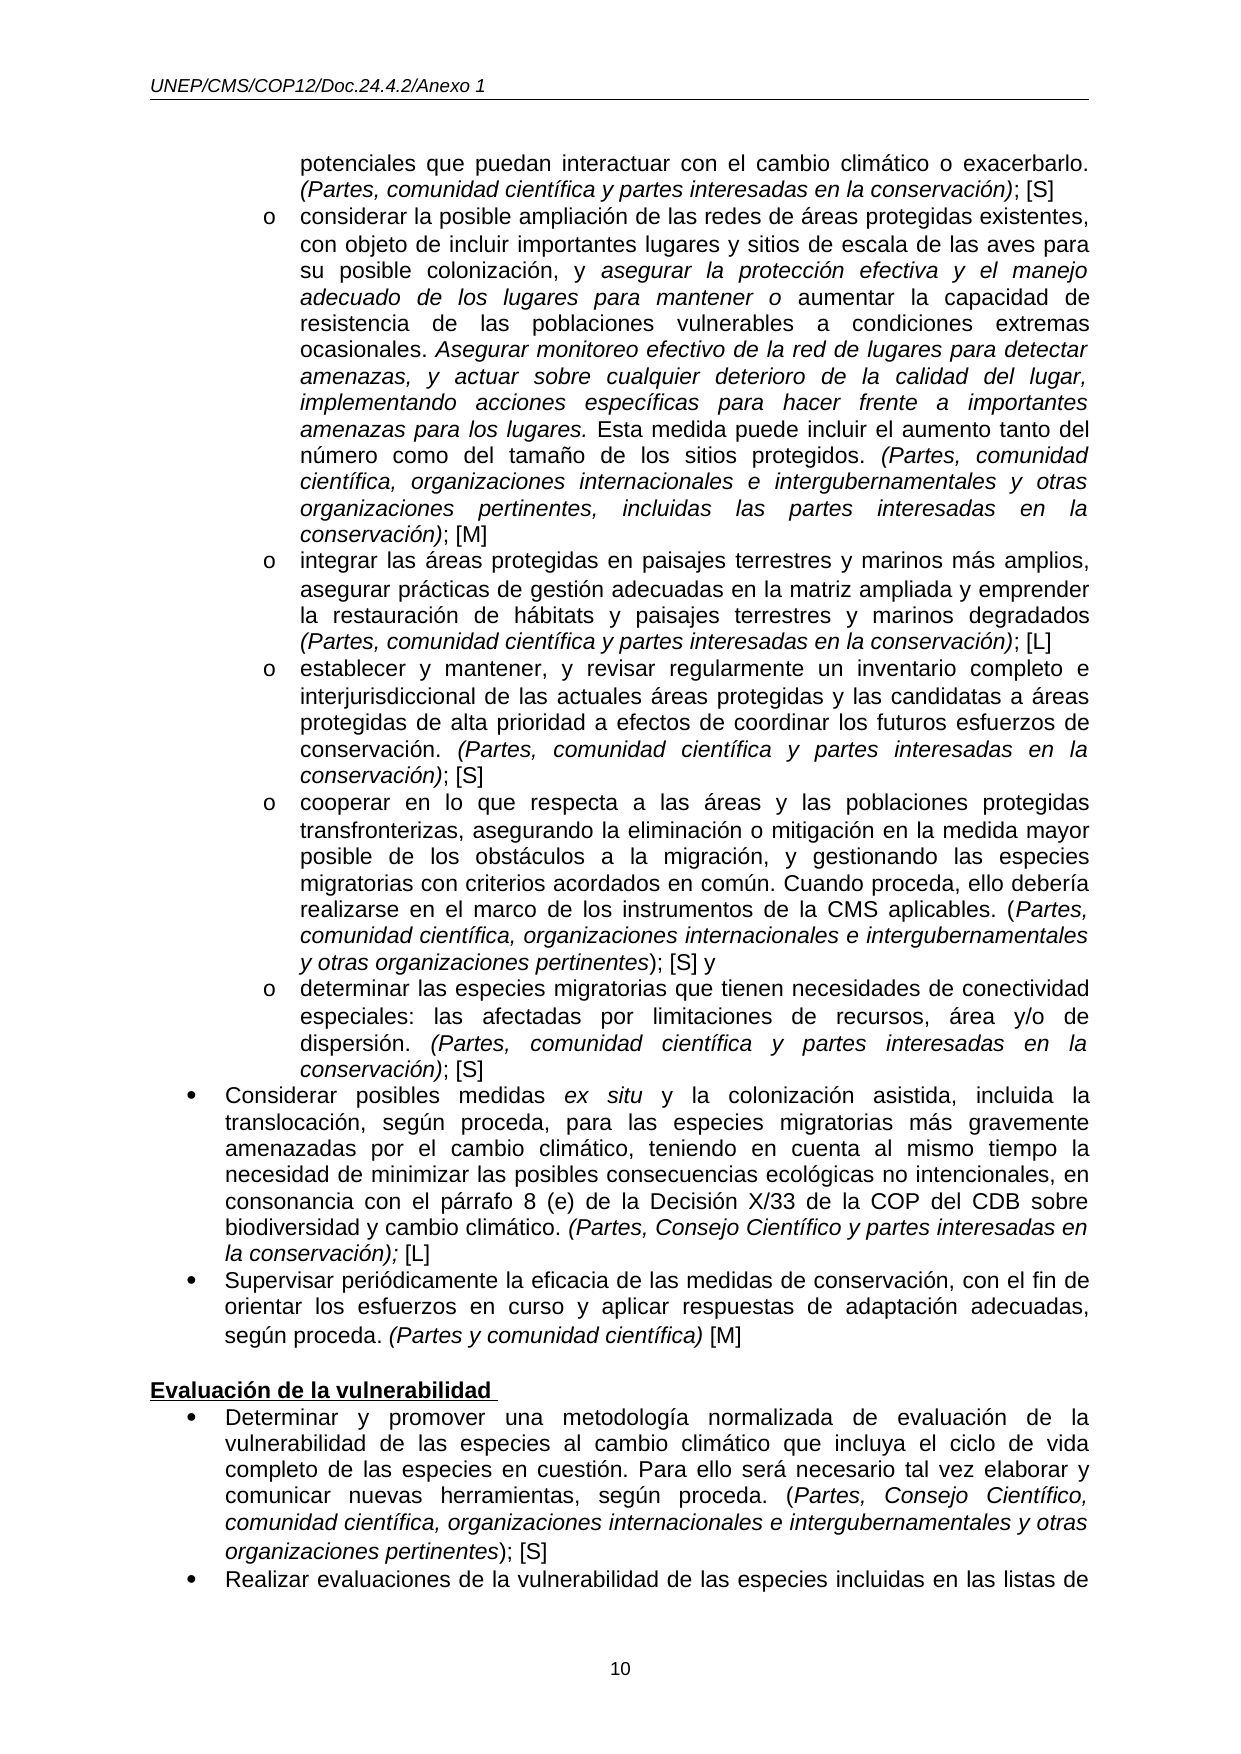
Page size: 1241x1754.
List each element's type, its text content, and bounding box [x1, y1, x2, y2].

list Considerar posibles medidas ex situ y la colonización asistida, incluida la translocación, según proceda, para las especies migratorias más gravemente amenazadas por el cambio climático, teniendo en cuenta al mismo tiempo la necesidad de minimizar las posibles consecuencias ecológicas no intencionales, en consonancia con el párrafo 8 (e) de la Decisión X/33 de la COP del CDB sobre biodiversidad y cambio climático. (Partes, Consejo Científico y partes interesadas en la conservación); [L] [187, 1082, 1090, 1267]
list Supervisar periódicamente la eficacia de las medidas de conservación, con el fin de orientar los esfuerzos en curso y aplicar respuestas de adaptación adecuadas, según proceda. (Partes y comunidad científica) [M] [187, 1267, 1090, 1351]
list cooperar en lo que respecta a las áreas y las poblaciones protegidas transfronterizas, asegurando la eliminación o mitigación en la medida mayor posible de los obstáculos a la migración, y gestionando las especies migratorias con criterios acordados en común. Cuando proceda, ello debería realizarse en el marco de los instrumentos de la CMS aplicables. (Partes, comunidad científica, organizaciones internacionales e intergubernamentales y otras organizaciones pertinentes); [S] y [262, 788, 1090, 975]
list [262, 150, 1090, 203]
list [187, 1566, 1090, 1593]
list determinar las especies migratorias que tienen necesidades de conectividad especiales: las afectadas por limitaciones de recursos, área y/o de dispersión. (Partes, comunidad científica y partes interesadas en la conservación); [S] [262, 975, 1090, 1082]
text Evaluación de la vulnerabilidad [150, 1377, 1090, 1403]
list Determinar y promover una metodología normalizada de evaluación de la vulnerabilidad de las especies al cambio climático que incluya el ciclo de vida completo de las especies en cuestión. Para ello será necesario tal vez elaborar y comunicar nuevas herramientas, según proceda. (Partes, Consejo Científico, comunidad científica, organizaciones internacionales e intergubernamentales y otras organizaciones pertinentes); [S] [187, 1403, 1090, 1566]
list establecer y mantener, y revisar regularmente un inventario completo e interjurisdiccional de las actuales áreas protegidas y las candidatas a áreas protegidas de alta prioridad a efectos de coordinar los futuros esfuerzos de conservación. (Partes, comunidad científica y partes interesadas en la conservación); [S] [262, 655, 1090, 788]
list integrar las áreas protegidas en paisajes terrestres y marinos más amplios, asegurar prácticas de gestión adecuadas en la matriz ampliada y emprender la restauración de hábitats y paisajes terrestres y marinos degradados (Partes, comunidad científica y partes interesadas en la conservación); [L] [262, 547, 1090, 655]
list considerar la posible ampliación de las redes de áreas protegidas existentes, con objeto de incluir importantes lugares y sitios de escala de las aves para su posible colonización, y asegurar la protección efectiva y el manejo adecuado de los lugares para mantener o aumentar la capacidad de resistencia de las poblaciones vulnerables a condiciones extremas ocasionales. Asegurar monitoreo efectivo de la red de lugares para detectar amenazas, y actuar sobre cualquier deterioro de la calidad del lugar, implementando acciones específicas para hacer frente a importantes amenazas para los lugares. Esta medida puede incluir el aumento tanto del número como del tamaño de los sitios protegidos. (Partes, comunidad científica, organizaciones internacionales e intergubernamentales y otras organizaciones pertinentes, incluidas las partes interesadas en la conservación); [M] [262, 203, 1090, 547]
